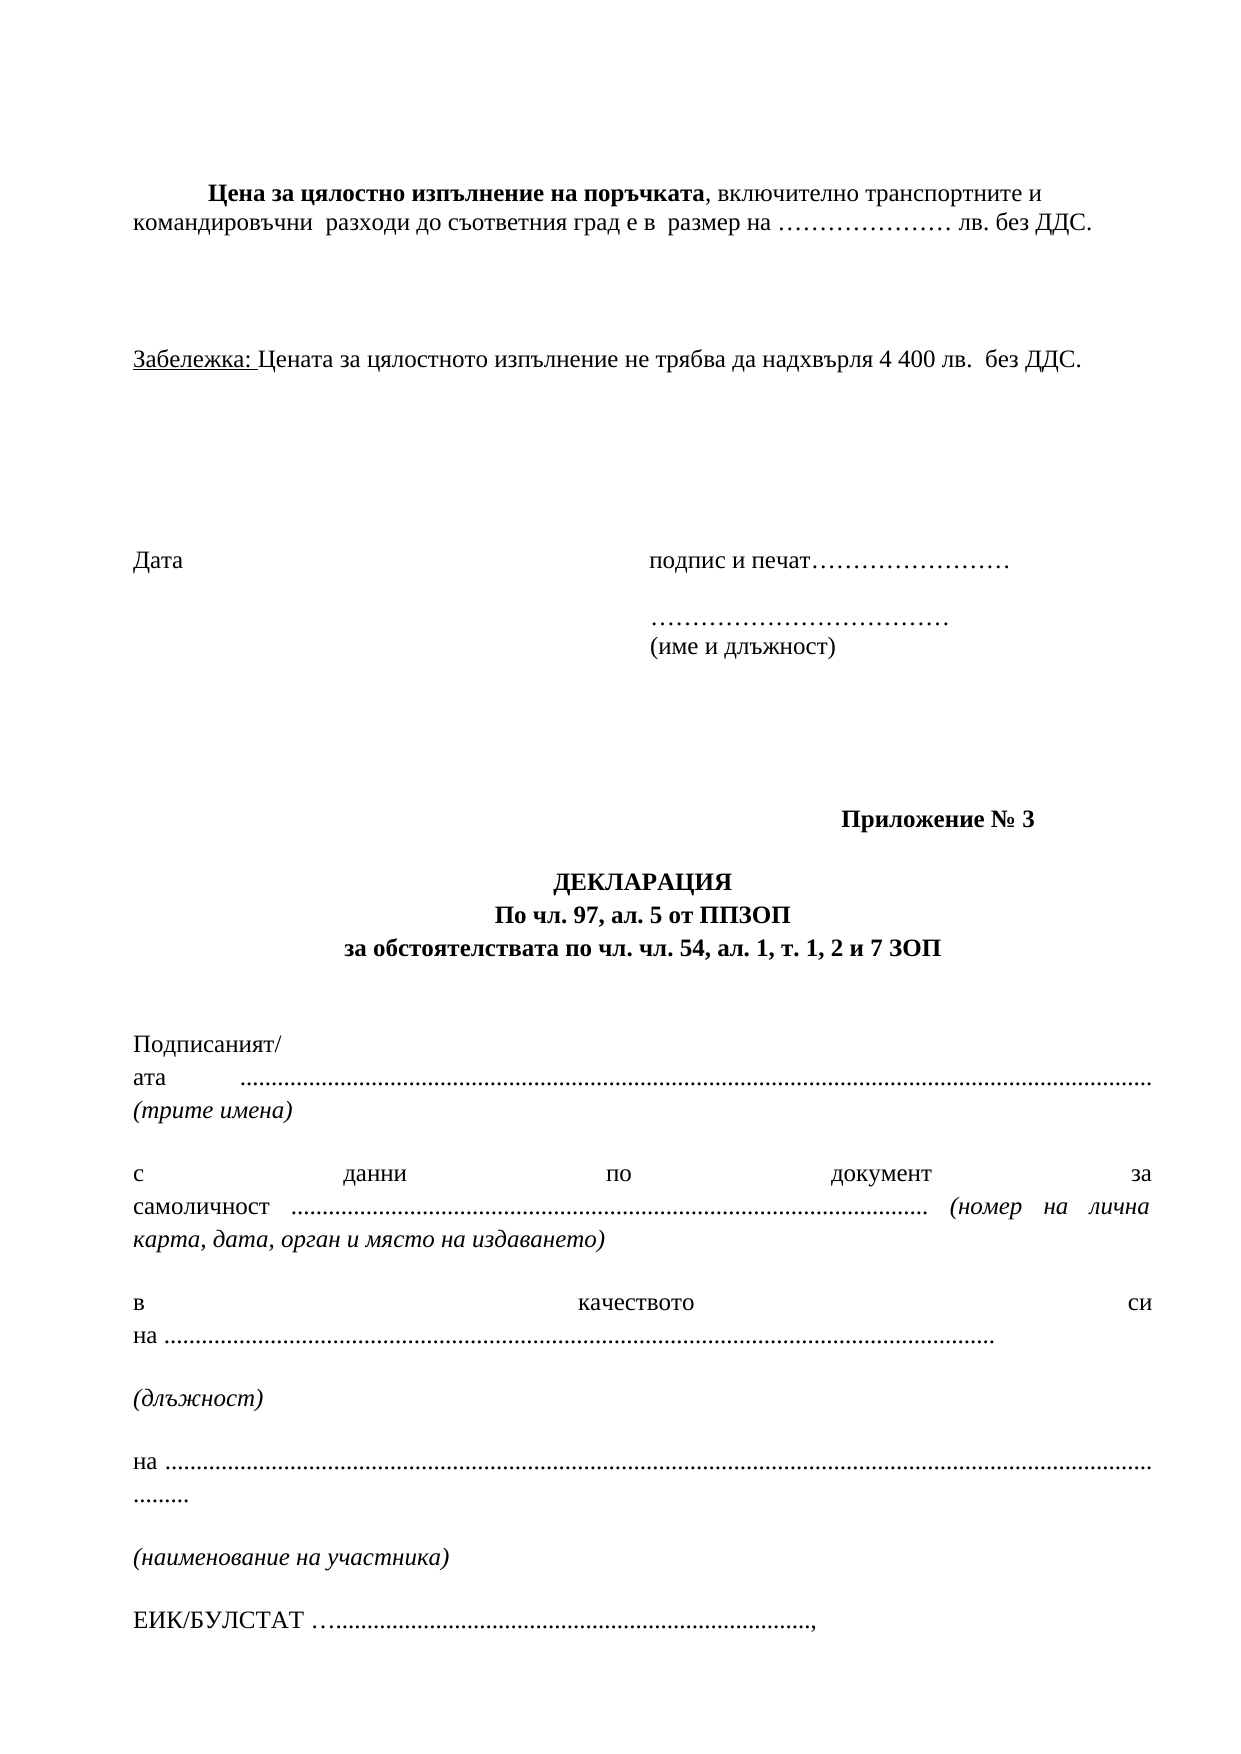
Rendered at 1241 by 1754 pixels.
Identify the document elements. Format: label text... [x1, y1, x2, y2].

text По чл. 97, ал. 5 от ППЗОП [133, 900, 1152, 928]
text с данни по документ за самоличност ...................................................................................................... (номер на лична карта, дата, орган и място на издаването) [133, 1158, 1152, 1253]
text (наименование на участника) [133, 1542, 1152, 1571]
text Дата подпис и печат…………………… [133, 545, 1152, 574]
text на ....................................................................................................................................................................... [133, 1446, 1152, 1508]
text ЕИК/БУЛСТАТ …............................................................................, [133, 1605, 1152, 1634]
text ……………………………… [650, 602, 1152, 631]
text Подписаният/ата .................................................................................................................................................. (трите имена) [133, 1029, 1152, 1124]
text за обстоятелствата по чл. чл. 54, ал. 1, т. 1, 2 и 7 ЗОП [133, 933, 1152, 962]
text (длъжност) [133, 1383, 1152, 1412]
text Цена за цялостно изпълнение на поръчката, включително транспортните и командировъчни разходи до съответния град е в размер на ………………… лв. без ДДС. [133, 178, 1152, 237]
text Забележка: Цената за цялостното изпълнение не трябва да надхвърля 4 400 лв. без ДДС. [133, 344, 1148, 372]
text ДЕКЛАРАЦИЯ [133, 867, 1152, 896]
text в качеството си на ..................................................................................................................................... [133, 1287, 1152, 1349]
text (име и длъжност) [650, 631, 1152, 660]
text Приложение № 3 [723, 804, 1152, 832]
